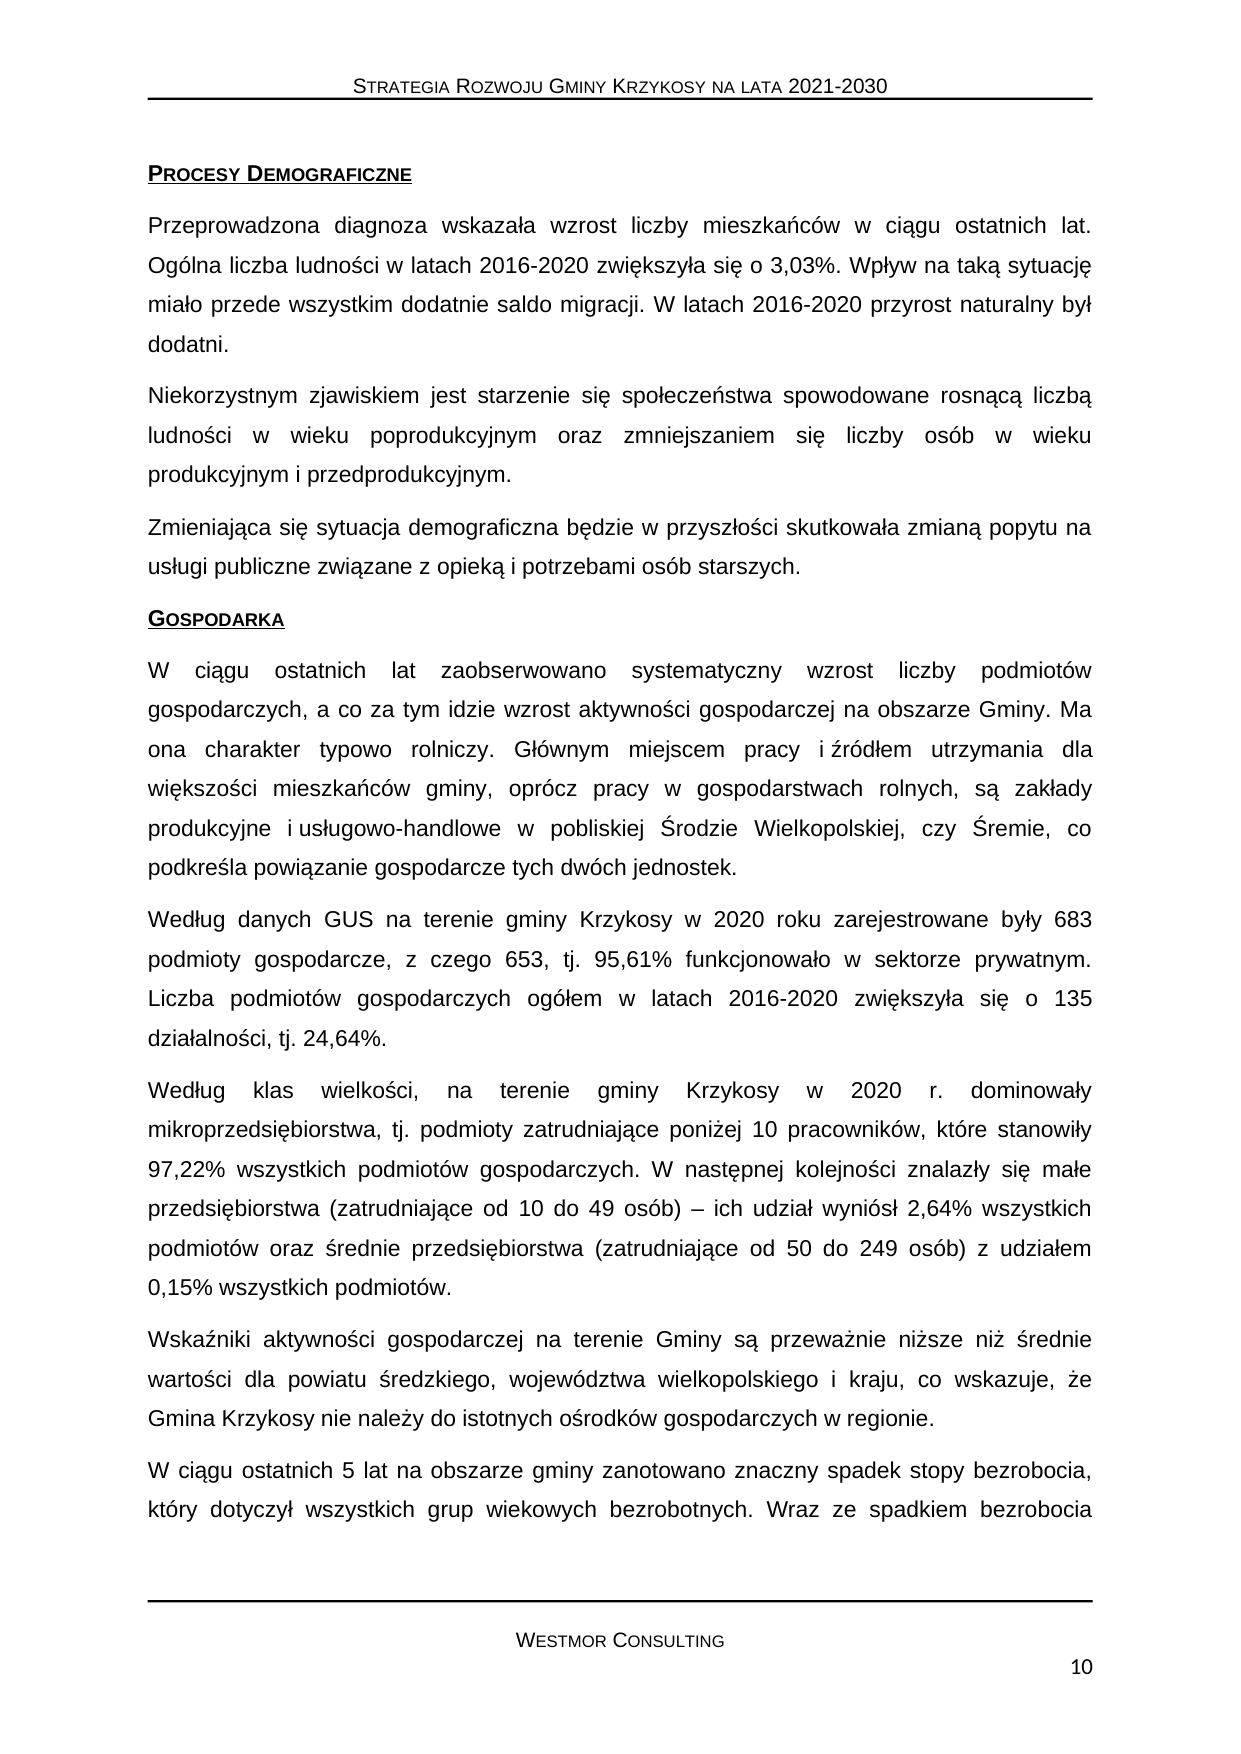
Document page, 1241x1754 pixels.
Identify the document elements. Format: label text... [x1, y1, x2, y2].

text Procesy Demograficzne [148, 160, 1093, 186]
text Zmieniająca się sytuacja demograficzna będzie w przyszłości skutkowała zmianą popytu na usługi publiczne związane z opieką i potrzebami osób starszych. [148, 513, 1093, 579]
text Niekorzystnym zjawiskiem jest starzenie się społeczeństwa spowodowane rosnącą liczbą ludności w wieku poprodukcyjnym oraz zmniejszaniem się liczby osób w wieku produkcyjnym i przedprodukcyjnym. [148, 382, 1093, 488]
text Przeprowadzona diagnoza wskazała wzrost liczby mieszkańców w ciągu ostatnich lat. Ogólna liczba ludności w latach 2016-2020 zwiększyła się o 3,03%. Wpływ na taką sytuację miało przede wszystkim dodatnie saldo migracji. W latach 2016-2020 przyrost naturalny był dodatni. [148, 212, 1093, 357]
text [148, 1457, 1093, 1523]
text Według danych GUS na terenie gminy Krzykosy w 2020 roku zarejestrowane były 683 podmioty gospodarcze, z czego 653, tj. 95,61% funkcjonowało w sektorze prywatnym. Liczba podmiotów gospodarczych ogółem w latach 2016-2020 zwiększyła się o 135 działalności, tj. 24,64%. [148, 906, 1093, 1051]
text W ciągu ostatnich lat zaobserwowano systematyczny wzrost liczby podmiotów gospodarczych, a co za tym idzie wzrost aktywności gospodarczej na obszarze Gminy. Ma ona charakter typowo rolniczy. Głównym miejscem pracy i źródłem utrzymania dla większości mieszkańców gminy, oprócz pracy w gospodarstwach rolnych, są zakłady produkcyjne i usługowo-handlowe w pobliskiej Środzie Wielkopolskiej, czy Śremie, co podkreśla powiązanie gospodarcze tych dwóch jednostek. [148, 657, 1093, 881]
text Wskaźniki aktywności gospodarczej na terenie Gminy są przeważnie niższe niż średnie wartości dla powiatu średzkiego, województwa wielkopolskiego i kraju, co wskazuje, że Gmina Krzykosy nie należy do istotnych ośrodków gospodarczych w regionie. [148, 1326, 1093, 1431]
text Według klas wielkości, na terenie gminy Krzykosy w 2020 r. dominowały mikroprzedsiębiorstwa, tj. podmioty zatrudniające poniżej 10 pracowników, które stanowiły 97,22% wszystkich podmiotów gospodarczych. W następnej kolejności znalazły się małe przedsiębiorstwa (zatrudniające od 10 do 49 osób) – ich udział wyniósł 2,64% wszystkich podmiotów oraz średnie przedsiębiorstwa (zatrudniające od 50 do 249 osób) z udziałem 0,15% wszystkich podmiotów. [148, 1077, 1093, 1300]
text Gospodarka [148, 605, 1093, 631]
